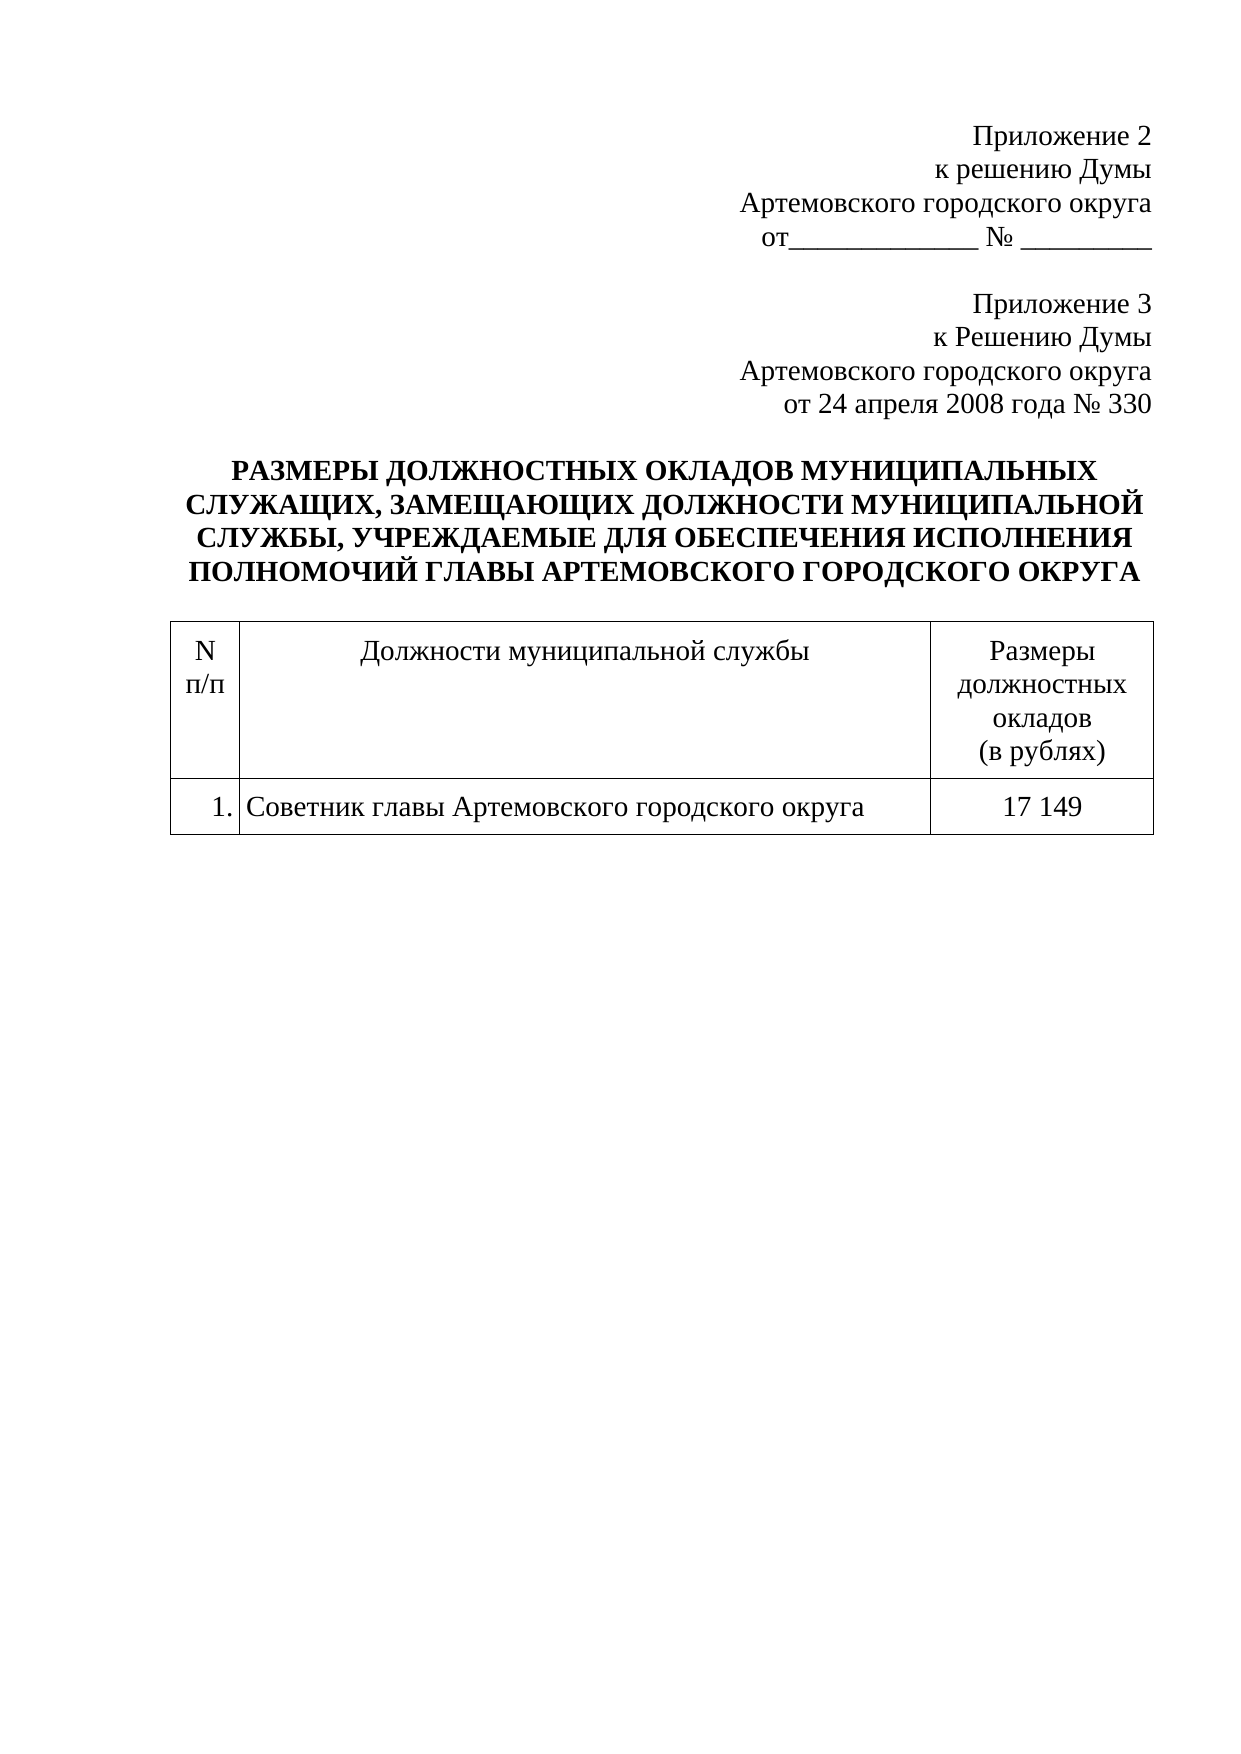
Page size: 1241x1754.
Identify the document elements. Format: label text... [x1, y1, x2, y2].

table_header Должности муниципальной службы [240, 622, 930, 778]
text Артемовского городского округа [177, 353, 1152, 386]
table_header N п/п [171, 622, 239, 778]
table_cell 1. [171, 779, 239, 833]
text от 24 апреля 2008 года № 330 [177, 386, 1152, 420]
table_header Размеры должностных окладов (в рублях) [931, 622, 1153, 778]
text Приложение 3 [177, 286, 1152, 319]
text от_____________ № _________ [177, 219, 1152, 252]
text к решению Думы [177, 152, 1152, 185]
table_cell Советник главы Артемовского городского округа [240, 779, 930, 833]
text Артемовского городского округа [177, 185, 1152, 219]
text к Решению Думы [177, 319, 1152, 353]
title РАЗМЕРЫ ДОЛЖНОСТНЫХ ОКЛАДОВ МУНИЦИПАЛЬНЫХ СЛУЖАЩИХ, ЗАМЕЩАЮЩИХ ДОЛЖНОСТИ МУНИЦИПАЛЬНОЙ СЛУЖБЫ, УЧРЕЖДАЕМЫЕ ДЛЯ ОБЕСПЕЧЕНИЯ ИСПОЛНЕНИЯ ПОЛНОМОЧИЙ ГЛАВЫ АРТЕМОВСКОГО ГОРОДСКОГО ОКРУГА [177, 453, 1152, 588]
text Приложение 2 [177, 118, 1152, 152]
table_cell 17 149 [931, 779, 1153, 833]
